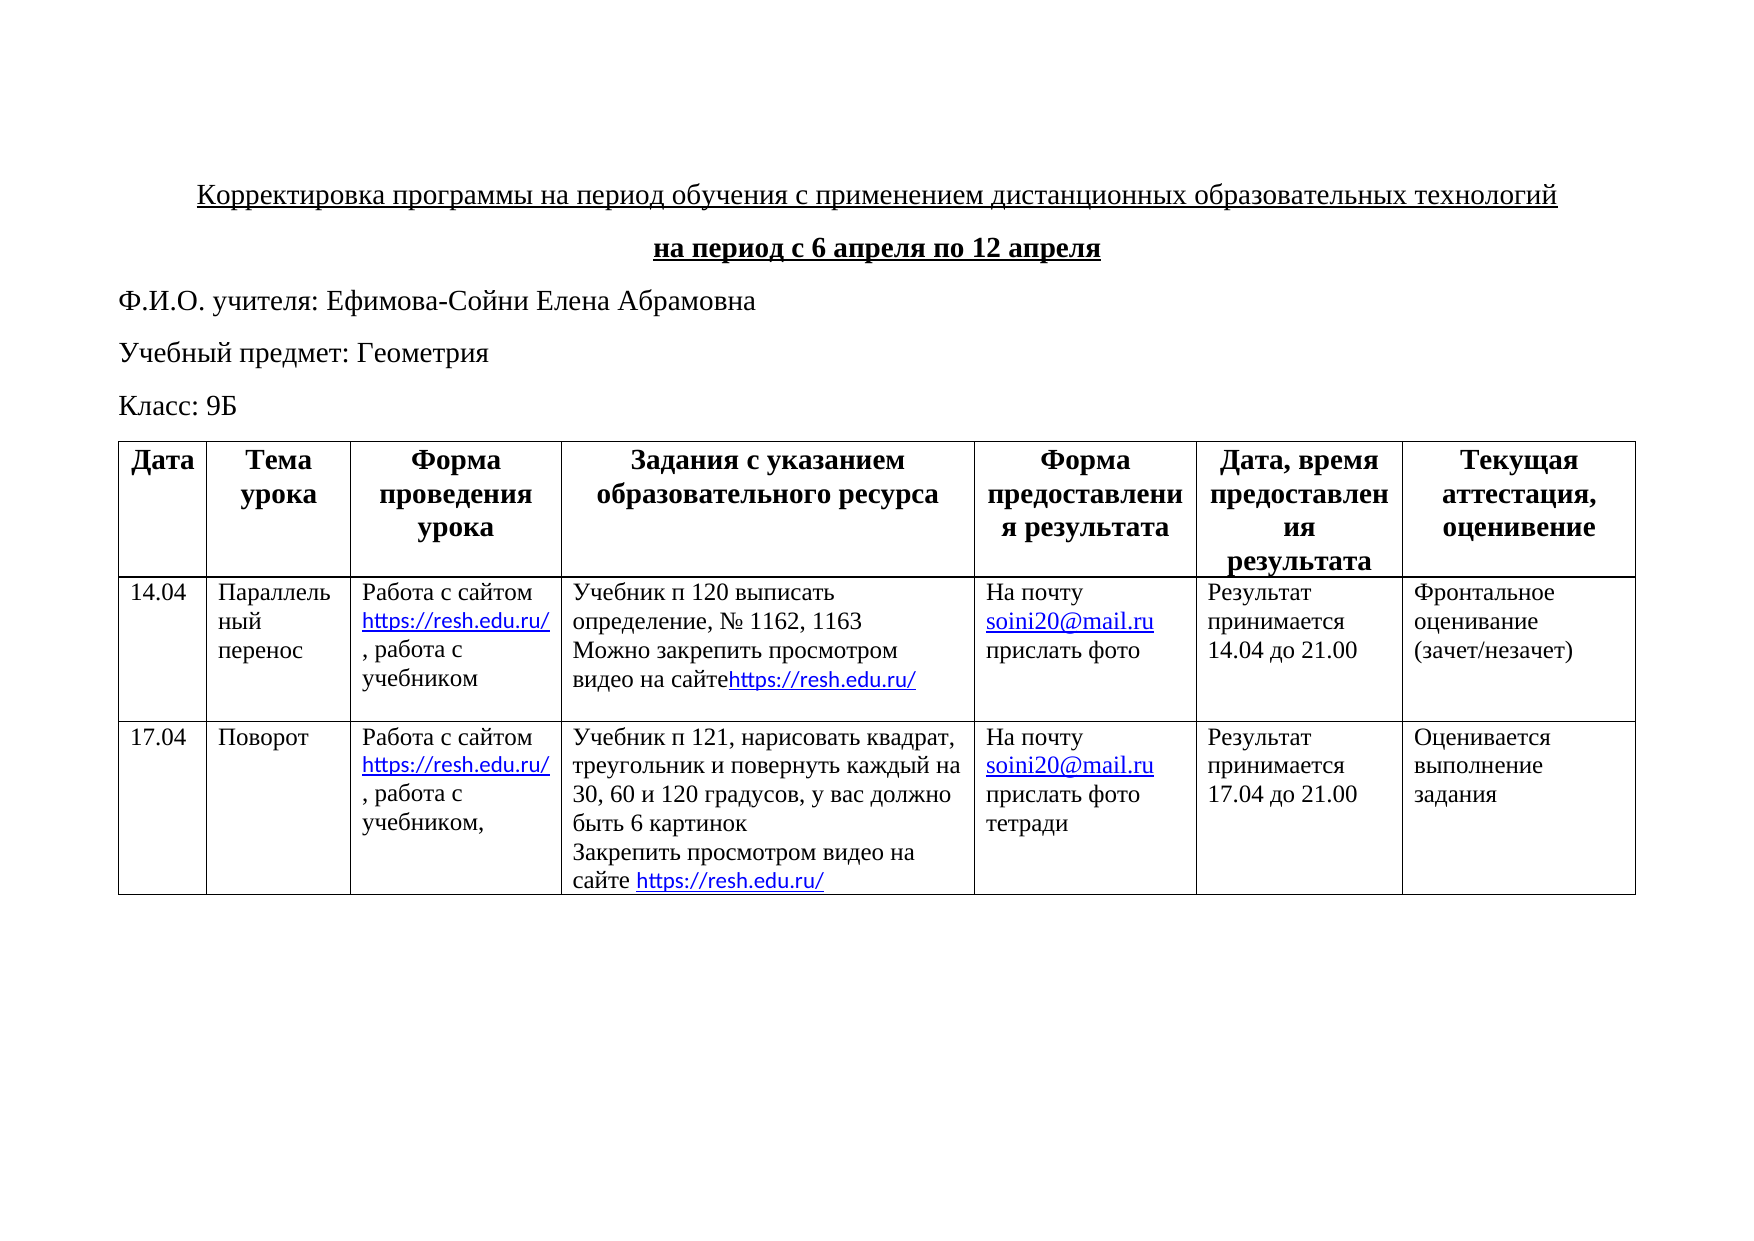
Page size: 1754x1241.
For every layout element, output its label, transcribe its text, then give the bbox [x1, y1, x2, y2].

table_cell Результат принимается 17.04 до 21.00 [1197, 722, 1402, 894]
table_cell Поворот [207, 722, 350, 894]
table_header Дата [119, 442, 206, 576]
text Ф.И.О. учителя: Ефимова-Сойни Елена Абрамовна [118, 283, 1636, 316]
text на период с 6 апреля по 12 апреля [118, 230, 1636, 263]
table_cell Учебник п 120 выписать определение, № 1162, 1163 Можно закрепить просмотром видео на сайтеhttps://resh.edu.ru/ [562, 578, 974, 721]
text Корректировка программы на период обучения с применением дистанционных образовательных технологий [118, 177, 1636, 211]
text Класс: 9Б [118, 388, 1636, 422]
table_cell Результат принимается 14.04 до 21.00 [1197, 578, 1402, 721]
table_cell Оценивается выполнение задания [1403, 722, 1635, 894]
table_cell Работа с сайтом https://resh.edu.ru/ , работа с учебником, [351, 722, 561, 894]
table_header Форма предоставления результата [975, 442, 1196, 576]
table_cell 17.04 [119, 722, 206, 894]
table_cell Параллельный перенос [207, 578, 350, 721]
table_header Дата, время предоставления результата [1197, 442, 1402, 576]
table_cell На почту soini20@mail.ru прислать фото [975, 578, 1196, 721]
table_header Форма проведения урока [351, 442, 561, 576]
table_header Текущая аттестация, оценивение [1403, 442, 1635, 576]
text Учебный предмет: Геометрия [118, 336, 1636, 369]
table_cell Фронтальное оценивание (зачет/незачет) [1403, 578, 1635, 721]
table_header Задания с указанием образовательного ресурса [562, 442, 974, 576]
table_cell Работа с сайтом https://resh.edu.ru/ , работа с учебником [351, 578, 561, 721]
table_header Тема урока [207, 442, 350, 576]
table_cell На почту soini20@mail.ru прислать фото тетради [975, 722, 1196, 894]
table_cell 14.04 [119, 578, 206, 721]
table_cell Учебник п 121, нарисовать квадрат, треугольник и повернуть каждый на 30, 60 и 120 градусов, у вас должно быть 6 картинок Закрепить просмотром видео на сайте https://resh.edu.ru/ [562, 722, 974, 894]
